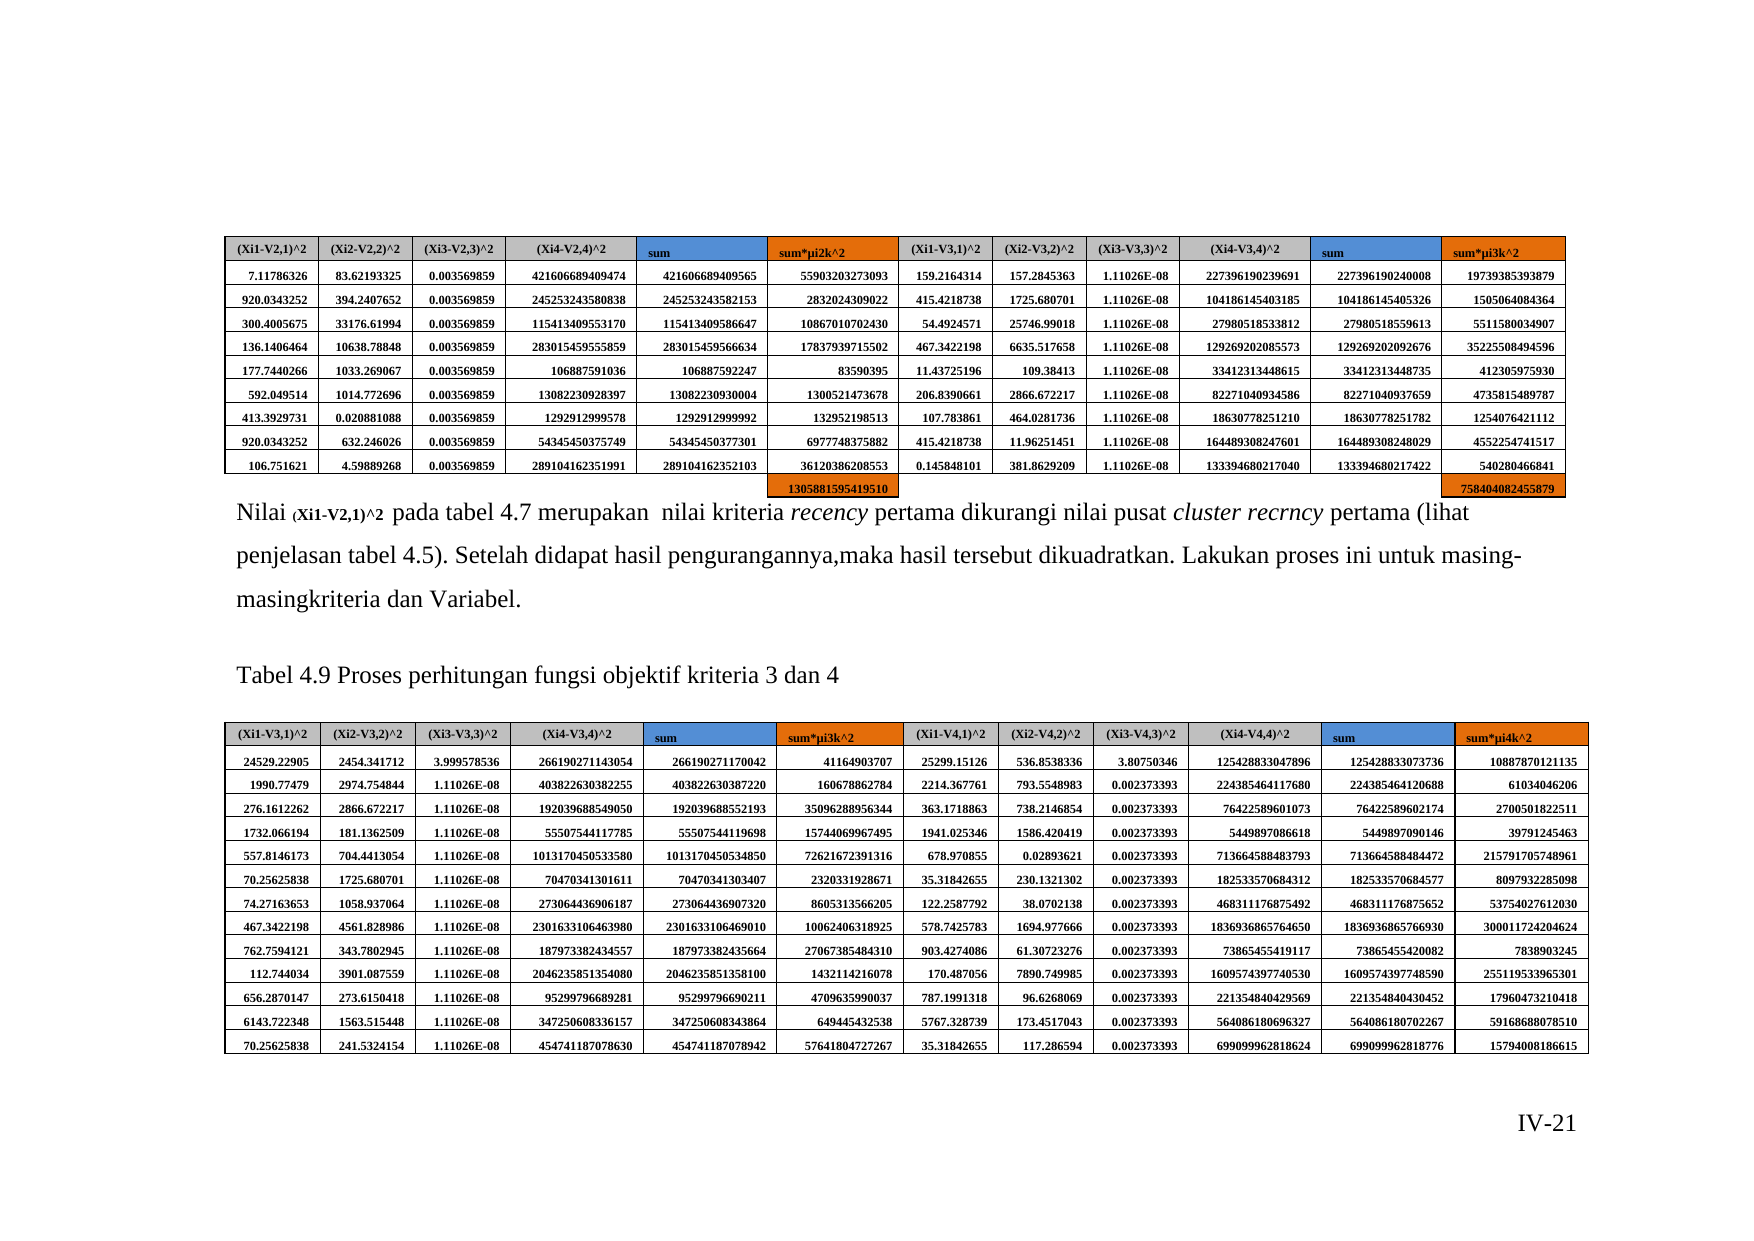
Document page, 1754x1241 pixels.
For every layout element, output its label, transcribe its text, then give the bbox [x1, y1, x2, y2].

table_cell 192039688549050 [511, 794, 643, 816]
table_cell 1.11026E-08 [416, 817, 510, 840]
table_cell 920.0343252 [226, 426, 318, 449]
table_cell 713664588483793 [1189, 841, 1321, 863]
table_cell 55507544119698 [644, 817, 776, 840]
table_cell 273064436907320 [644, 888, 776, 911]
table_cell 125428833073736 [1322, 746, 1454, 769]
table_cell 2301633106469010 [644, 912, 776, 934]
table_cell 83590395 [768, 356, 898, 378]
table_header (Xi2-V2,2)^2 [319, 237, 412, 260]
table_header (Xi3-V2,3)^2 [413, 237, 505, 260]
table_cell 2974.754844 [321, 770, 415, 792]
table_cell 3.999578536 [416, 746, 510, 769]
table_cell 5767.328739 [904, 1006, 998, 1029]
table_header (Xi1-V4,1)^2 [904, 723, 998, 745]
table_cell 2046235851354080 [511, 959, 643, 982]
table_cell 454741187078630 [511, 1030, 643, 1053]
table_cell 72621672391316 [777, 841, 903, 863]
table_header (Xi3-V3,3)^2 [416, 723, 510, 745]
table_cell 1.11026E-08 [1087, 426, 1179, 449]
table_cell 221354840430452 [1322, 983, 1454, 1005]
table_cell 82271040934586 [1180, 379, 1310, 402]
table_cell 54345450377301 [637, 426, 767, 449]
table_cell 182533570684312 [1189, 865, 1321, 887]
table_cell 0.002373393 [1094, 888, 1188, 911]
table_cell [1086, 474, 1179, 496]
table_cell 467.3422198 [899, 332, 992, 354]
table_cell [225, 474, 318, 496]
table_cell 27980518533812 [1180, 308, 1310, 331]
table_cell 33412313448615 [1180, 356, 1310, 378]
table_cell 17960473210418 [1456, 983, 1588, 1005]
table_cell 2320331928671 [777, 865, 903, 887]
table_cell 57641804727267 [777, 1030, 903, 1053]
table_cell 224385464117680 [1189, 770, 1321, 792]
table_cell 1254076421112 [1442, 403, 1565, 425]
table_header (Xi4-V3,4)^2 [1180, 237, 1310, 260]
table_cell 1.11026E-08 [416, 983, 510, 1005]
table_cell 0.145848101 [899, 450, 992, 473]
table_header sum*µi2k^2 [768, 237, 898, 260]
table_cell 413.3929731 [226, 403, 318, 425]
table_cell 10062406318925 [777, 912, 903, 934]
table_cell 0.003569859 [413, 332, 505, 354]
table_cell 241.5324154 [321, 1030, 415, 1053]
table_cell 0.003569859 [413, 285, 505, 307]
table_cell 95299796689281 [511, 983, 643, 1005]
table_cell 0.020881088 [319, 403, 412, 425]
table_cell 2301633106463980 [511, 912, 643, 934]
table_cell 1.11026E-08 [416, 841, 510, 863]
table_cell 115413409553170 [506, 308, 636, 331]
table_cell 95299796690211 [644, 983, 776, 1005]
table_cell 1609574397740530 [1189, 959, 1321, 982]
table_cell 656.2870147 [226, 983, 320, 1005]
table_cell 699099962818776 [1322, 1030, 1454, 1053]
table_cell 35.31842655 [904, 865, 998, 887]
table_cell 758404082455879 [1442, 474, 1565, 496]
table_cell 347250608336157 [511, 1006, 643, 1029]
table_cell 283015459566634 [637, 332, 767, 354]
table_cell 38.0702138 [999, 888, 1093, 911]
table_cell 678.970855 [904, 841, 998, 863]
table_cell 0.002373393 [1094, 983, 1188, 1005]
table_cell 564086180702267 [1322, 1006, 1454, 1029]
table_cell 10867010702430 [768, 308, 898, 331]
table_cell 132952198513 [768, 403, 898, 425]
table_cell 343.7802945 [321, 935, 415, 958]
table_cell 421606689409565 [637, 261, 767, 283]
table_header (Xi1-V3,1)^2 [899, 237, 992, 260]
table_cell 1725.680701 [321, 865, 415, 887]
table_cell 1.11026E-08 [416, 794, 510, 816]
table_cell 557.8146173 [226, 841, 320, 863]
table_cell 2454.341712 [321, 746, 415, 769]
table_cell 1990.77479 [226, 770, 320, 792]
table_cell 0.003569859 [413, 356, 505, 378]
table_cell 1725.680701 [993, 285, 1086, 307]
table_cell 1305881595419510 [768, 474, 898, 496]
table_cell 27067385484310 [777, 935, 903, 958]
table_cell 920.0343252 [226, 285, 318, 307]
table_cell 74.27163653 [226, 888, 320, 911]
table_cell 1609574397748590 [1322, 959, 1454, 982]
table_cell 632.246026 [319, 426, 412, 449]
table_cell 5511580034907 [1442, 308, 1565, 331]
table_cell 18630778251210 [1180, 403, 1310, 425]
table_cell 1694.977666 [999, 912, 1093, 934]
table_cell 11.43725196 [899, 356, 992, 378]
table_cell 117.286594 [999, 1030, 1093, 1053]
table_cell 107.783861 [899, 403, 992, 425]
table_cell 73865455419117 [1189, 935, 1321, 958]
table_cell 15794008186615 [1456, 1030, 1588, 1053]
table_cell 0.002373393 [1094, 841, 1188, 863]
table_cell [412, 474, 506, 496]
table_cell 1836936865766930 [1322, 912, 1454, 934]
table_cell 192039688552193 [644, 794, 776, 816]
table_cell 903.4274086 [904, 935, 998, 958]
table_cell 564086180696327 [1189, 1006, 1321, 1029]
table_cell 0.002373393 [1094, 959, 1188, 982]
text Tabel 4.9 Proses perhitungan fungsi objektif kriteria 3 dan 4 [236, 660, 1577, 688]
table_cell 1.11026E-08 [416, 935, 510, 958]
table_header sum*µi4k^2 [1456, 723, 1588, 745]
table_cell 0.002373393 [1094, 770, 1188, 792]
table_cell 6635.517658 [993, 332, 1086, 354]
table_cell 182533570684577 [1322, 865, 1454, 887]
table_cell 0.002373393 [1094, 935, 1188, 958]
table_cell 1.11026E-08 [1087, 285, 1179, 307]
table_cell 1.11026E-08 [416, 865, 510, 887]
table_cell 1.11026E-08 [1087, 450, 1179, 473]
table_cell 266190271170042 [644, 746, 776, 769]
table_cell 536.8538336 [999, 746, 1093, 769]
table_cell 2700501822511 [1456, 794, 1588, 816]
table_header (Xi4-V4,4)^2 [1189, 723, 1321, 745]
table_cell 649445432538 [777, 1006, 903, 1029]
table_cell 129269202085573 [1180, 332, 1310, 354]
table_cell 187973382434557 [511, 935, 643, 958]
table_cell 468311176875652 [1322, 888, 1454, 911]
table_cell 18630778251782 [1311, 403, 1441, 425]
table_cell 104186145405326 [1311, 285, 1441, 307]
table_cell 1.11026E-08 [1087, 379, 1179, 402]
table_cell 4.59889268 [319, 450, 412, 473]
table_cell 15744069967495 [777, 817, 903, 840]
table_cell 2832024309022 [768, 285, 898, 307]
table_cell 713664588484472 [1322, 841, 1454, 863]
table_header (Xi1-V3,1)^2 [226, 723, 320, 745]
table_cell 170.487056 [904, 959, 998, 982]
table_cell 83.62193325 [319, 261, 412, 283]
table_cell 347250608343864 [644, 1006, 776, 1029]
table_cell 0.003569859 [413, 403, 505, 425]
table_header (Xi3-V3,3)^2 [1087, 237, 1179, 260]
table_cell [506, 474, 637, 496]
table_cell 0.02893621 [999, 841, 1093, 863]
table_cell 106887592247 [637, 356, 767, 378]
table_cell 1.11026E-08 [416, 770, 510, 792]
table_cell 1836936865764650 [1189, 912, 1321, 934]
table_header sum [1311, 237, 1441, 260]
table_cell 289104162351991 [506, 450, 636, 473]
table_cell 136.1406464 [226, 332, 318, 354]
table_header sum [644, 723, 776, 745]
table_header (Xi4-V2,4)^2 [506, 237, 636, 260]
table_cell 1586.420419 [999, 817, 1093, 840]
table_cell 61.30723276 [999, 935, 1093, 958]
table_cell 82271040937659 [1311, 379, 1441, 402]
table_cell [1311, 474, 1441, 496]
table_header sum [1322, 723, 1454, 745]
table_cell 245253243580838 [506, 285, 636, 307]
table_cell 10638.78848 [319, 332, 412, 354]
table_cell 8605313566205 [777, 888, 903, 911]
table_cell 1.11026E-08 [1087, 356, 1179, 378]
table_cell 4561.828986 [321, 912, 415, 934]
table_cell 4552254741517 [1442, 426, 1565, 449]
table_cell 699099962818624 [1189, 1030, 1321, 1053]
table_cell 1563.515448 [321, 1006, 415, 1029]
table_cell 76422589602174 [1322, 794, 1454, 816]
table_cell 35.31842655 [904, 1030, 998, 1053]
table_cell 540280466841 [1442, 450, 1565, 473]
table_cell 25746.99018 [993, 308, 1086, 331]
table_cell 4735815489787 [1442, 379, 1565, 402]
text Nilai (Xi1-V2,1)^2 pada tabel 4.7 merupakan nilai kriteria recency pertama dikurangi nilai pusat cluster recrncy pertama (lihat penjelasan tabel 4.5). Setelah didapat hasil pengurangannya,maka hasil tersebut dikuadratkan. Lakukan proses ini untuk masing-masingkriteria dan Variabel. [236, 497, 1577, 612]
table_cell 1058.937064 [321, 888, 415, 911]
table_cell 300011724204624 [1456, 912, 1588, 934]
table_cell 1292912999578 [506, 403, 636, 425]
table_cell 25299.15126 [904, 746, 998, 769]
table_cell 7838903245 [1456, 935, 1588, 958]
table_cell 227396190239691 [1180, 261, 1310, 283]
table_cell 8097932285098 [1456, 865, 1588, 887]
table_cell 70.25625838 [226, 1030, 320, 1053]
table_cell 76422589601073 [1189, 794, 1321, 816]
table_cell 1.11026E-08 [1087, 261, 1179, 283]
table_cell 0.002373393 [1094, 865, 1188, 887]
table_cell 13082230930004 [637, 379, 767, 402]
table_cell 1292912999992 [637, 403, 767, 425]
table_cell 381.8629209 [993, 450, 1086, 473]
table_cell 403822630387220 [644, 770, 776, 792]
table_cell 255119533965301 [1456, 959, 1588, 982]
table_cell 1732.066194 [226, 817, 320, 840]
table_cell 0.002373393 [1094, 1030, 1188, 1053]
table_cell 0.003569859 [413, 308, 505, 331]
table_cell 1941.025346 [904, 817, 998, 840]
table_cell 289104162352103 [637, 450, 767, 473]
table_cell 27980518559613 [1311, 308, 1441, 331]
table_cell 0.003569859 [413, 426, 505, 449]
table_cell 2214.367761 [904, 770, 998, 792]
table_cell 112.744034 [226, 959, 320, 982]
table_cell [637, 474, 767, 496]
table_cell 24529.22905 [226, 746, 320, 769]
table_header (Xi3-V4,3)^2 [1094, 723, 1188, 745]
table_cell 704.4413054 [321, 841, 415, 863]
table_cell 187973382435664 [644, 935, 776, 958]
table_cell 578.7425783 [904, 912, 998, 934]
table_cell 221354840429569 [1189, 983, 1321, 1005]
table_cell 793.5548983 [999, 770, 1093, 792]
table_header (Xi2-V3,2)^2 [321, 723, 415, 745]
table_cell 2046235851358100 [644, 959, 776, 982]
table_cell 468311176875492 [1189, 888, 1321, 911]
table_cell 1300521473678 [768, 379, 898, 402]
table_cell 54.4924571 [899, 308, 992, 331]
table_cell 762.7594121 [226, 935, 320, 958]
table_cell 33412313448735 [1311, 356, 1441, 378]
table_cell [1180, 474, 1311, 496]
table_cell 59168688078510 [1456, 1006, 1588, 1029]
table_cell 1505064084364 [1442, 285, 1565, 307]
table_cell 266190271143054 [511, 746, 643, 769]
table_cell 300.4005675 [226, 308, 318, 331]
table_cell 394.2407652 [319, 285, 412, 307]
table_cell 206.8390661 [899, 379, 992, 402]
table_cell 11.96251451 [993, 426, 1086, 449]
table_cell 159.2164314 [899, 261, 992, 283]
table_cell 109.38413 [993, 356, 1086, 378]
table_cell 245253243582153 [637, 285, 767, 307]
table_cell 106.751621 [226, 450, 318, 473]
table_cell 61034046206 [1456, 770, 1588, 792]
table_cell 403822630382255 [511, 770, 643, 792]
table_cell 6143.722348 [226, 1006, 320, 1029]
table_cell 1.11026E-08 [1087, 403, 1179, 425]
table_cell 55903203273093 [768, 261, 898, 283]
table_cell 106887591036 [506, 356, 636, 378]
table_cell 6977748375882 [768, 426, 898, 449]
table_cell 157.2845363 [993, 261, 1086, 283]
table_cell 3.80750346 [1094, 746, 1188, 769]
table_cell 0.002373393 [1094, 794, 1188, 816]
table_cell 1.11026E-08 [416, 959, 510, 982]
table_header (Xi4-V3,4)^2 [511, 723, 643, 745]
table_cell 96.6268069 [999, 983, 1093, 1005]
table_cell 0.003569859 [413, 379, 505, 402]
table_cell 1013170450534850 [644, 841, 776, 863]
table_cell 10887870121135 [1456, 746, 1588, 769]
table_cell 0.002373393 [1094, 817, 1188, 840]
table_cell 35225508494596 [1442, 332, 1565, 354]
table_cell 39791245463 [1456, 817, 1588, 840]
table_cell 133394680217040 [1180, 450, 1310, 473]
table_cell 104186145403185 [1180, 285, 1310, 307]
table_cell 160678862784 [777, 770, 903, 792]
table_cell 738.2146854 [999, 794, 1093, 816]
table_cell 53754027612030 [1456, 888, 1588, 911]
table_cell 70470341301611 [511, 865, 643, 887]
table_header sum*µi3k^2 [777, 723, 903, 745]
table_cell 0.003569859 [413, 261, 505, 283]
table_cell 36120386208553 [768, 450, 898, 473]
table_cell 181.1362509 [321, 817, 415, 840]
table_cell 13082230928397 [506, 379, 636, 402]
table_cell 0.002373393 [1094, 1006, 1188, 1029]
table_cell 454741187078942 [644, 1030, 776, 1053]
table_cell 35096288956344 [777, 794, 903, 816]
table_cell 70470341303407 [644, 865, 776, 887]
table_cell 227396190240008 [1311, 261, 1441, 283]
table_cell 283015459555859 [506, 332, 636, 354]
table_cell 19739385393879 [1442, 261, 1565, 283]
table_header (Xi2-V3,2)^2 [993, 237, 1086, 260]
table_cell 133394680217422 [1311, 450, 1441, 473]
table_header sum [637, 237, 767, 260]
table_cell 276.1612262 [226, 794, 320, 816]
table_cell 41164903707 [777, 746, 903, 769]
table_header (Xi2-V4,2)^2 [999, 723, 1093, 745]
table_cell 1.11026E-08 [416, 1030, 510, 1053]
table_cell 5449897090146 [1322, 817, 1454, 840]
table_cell 415.4218738 [899, 285, 992, 307]
table_cell 164489308248029 [1311, 426, 1441, 449]
table_header (Xi1-V2,1)^2 [226, 237, 318, 260]
table_cell 173.4517043 [999, 1006, 1093, 1029]
table_cell [993, 474, 1086, 496]
table_cell 1013170450533580 [511, 841, 643, 863]
table_cell 273.6150418 [321, 983, 415, 1005]
table_cell 54345450375749 [506, 426, 636, 449]
table_cell 5449897086618 [1189, 817, 1321, 840]
table_cell 2866.672217 [993, 379, 1086, 402]
table_header sum*µi3k^2 [1442, 237, 1565, 260]
table_cell 55507544117785 [511, 817, 643, 840]
table_cell 7890.749985 [999, 959, 1093, 982]
table_cell 1.11026E-08 [416, 888, 510, 911]
table_cell 177.7440266 [226, 356, 318, 378]
table_cell 164489308247601 [1180, 426, 1310, 449]
table_cell 215791705748961 [1456, 841, 1588, 863]
table_cell 0.002373393 [1094, 912, 1188, 934]
table_cell 122.2587792 [904, 888, 998, 911]
table_cell 224385464120688 [1322, 770, 1454, 792]
table_cell 230.1321302 [999, 865, 1093, 887]
table_cell 125428833047896 [1189, 746, 1321, 769]
table_cell 2866.672217 [321, 794, 415, 816]
table_cell 115413409586647 [637, 308, 767, 331]
table_cell 787.1991318 [904, 983, 998, 1005]
table_cell 17837939715502 [768, 332, 898, 354]
table_cell 1.11026E-08 [1087, 332, 1179, 354]
table_cell 412305975930 [1442, 356, 1565, 378]
table_cell 467.3422198 [226, 912, 320, 934]
table_cell 7.11786326 [226, 261, 318, 283]
table_cell 363.1718863 [904, 794, 998, 816]
table_cell 592.049514 [226, 379, 318, 402]
table_cell 1.11026E-08 [416, 912, 510, 934]
table_cell 273064436906187 [511, 888, 643, 911]
table_cell [899, 474, 992, 496]
table_cell 1.11026E-08 [1087, 308, 1179, 331]
table_cell 1432114216078 [777, 959, 903, 982]
table_cell 464.0281736 [993, 403, 1086, 425]
table_cell 73865455420082 [1322, 935, 1454, 958]
table_cell 129269202092676 [1311, 332, 1441, 354]
table_cell 421606689409474 [506, 261, 636, 283]
table_cell 1014.772696 [319, 379, 412, 402]
table_cell 1.11026E-08 [416, 1006, 510, 1029]
table_cell [319, 474, 412, 496]
table_cell 70.25625838 [226, 865, 320, 887]
table_cell 33176.61994 [319, 308, 412, 331]
table_cell 0.003569859 [413, 450, 505, 473]
table_cell 3901.087559 [321, 959, 415, 982]
table_cell 415.4218738 [899, 426, 992, 449]
table_cell 1033.269067 [319, 356, 412, 378]
table_cell 4709635990037 [777, 983, 903, 1005]
